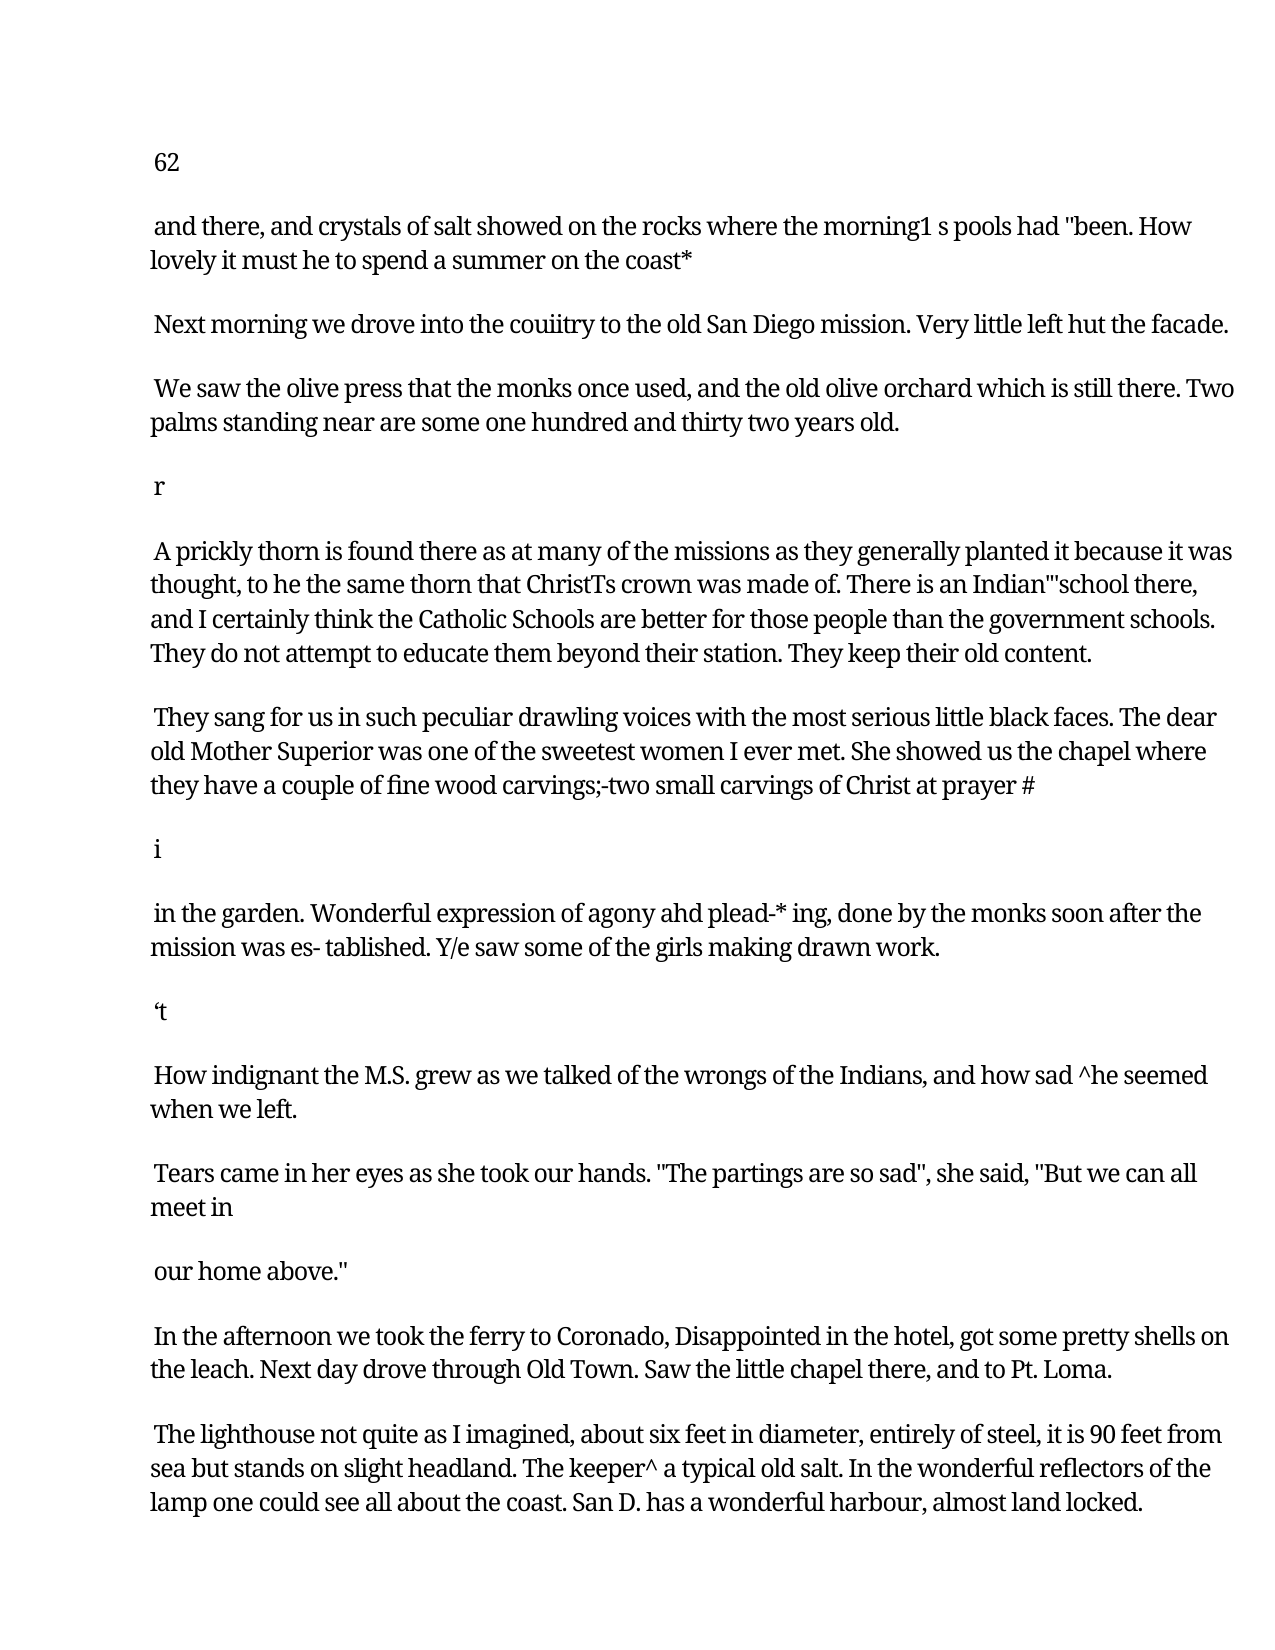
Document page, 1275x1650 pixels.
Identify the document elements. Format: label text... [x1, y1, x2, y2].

text How indignant the M.S. grew as we talked of the wrongs of the Indians, and how sad ^he seemed when we left. [150, 1058, 1237, 1126]
text r [150, 469, 1237, 503]
text and there, and crystals of salt showed on the rocks where the morning1 s pools had "been. How lovely it must he to spend a summer on the coast* [150, 209, 1237, 277]
text Tears came in her eyes as she took our hands. "The partings are so sad", she said, "But we can all meet in [150, 1156, 1237, 1224]
text our home above." [150, 1254, 1237, 1288]
text They sang for us in such peculiar drawling voices with the most serious little black faces. The dear old Mother Superior was one of the sweetest women I ever met. She showed us the chapel where they have a couple of fine wood carvings;-two small carvings of Christ at prayer # [150, 699, 1237, 802]
text i [150, 832, 1237, 866]
text A prickly thorn is found there as at many of the missions as they generally planted it because it was thought, to he the same thorn that ChristTs crown was made of. There is an Indian'"school there, and I certainly think the Catholic Schools are better for those people than the government schools. They do not attempt to educate them beyond their station. They keep their old content. [150, 533, 1237, 669]
text Next morning we drove into the couiitry to the old San Diego mission. Very little left hut the facade. [150, 307, 1237, 341]
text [150, 1416, 1237, 1518]
text 62 [150, 145, 1237, 179]
text ‘t [150, 994, 1237, 1028]
text in the garden. Wonderful expression of agony ahd plead-* ing, done by the monks soon after the mission was es- tablished. Y/e saw some of the girls making drawn work. [150, 896, 1237, 964]
text We saw the olive press that the monks once used, and the old olive orchard which is still there. Two palms standing near are some one hundred and thirty two years old. [150, 371, 1237, 439]
text In the afternoon we took the ferry to Coronado, Disappointed in the hotel, got some pretty shells on the leach. Next day drove through Old Town. Saw the little chapel there, and to Pt. Loma. [150, 1318, 1237, 1386]
